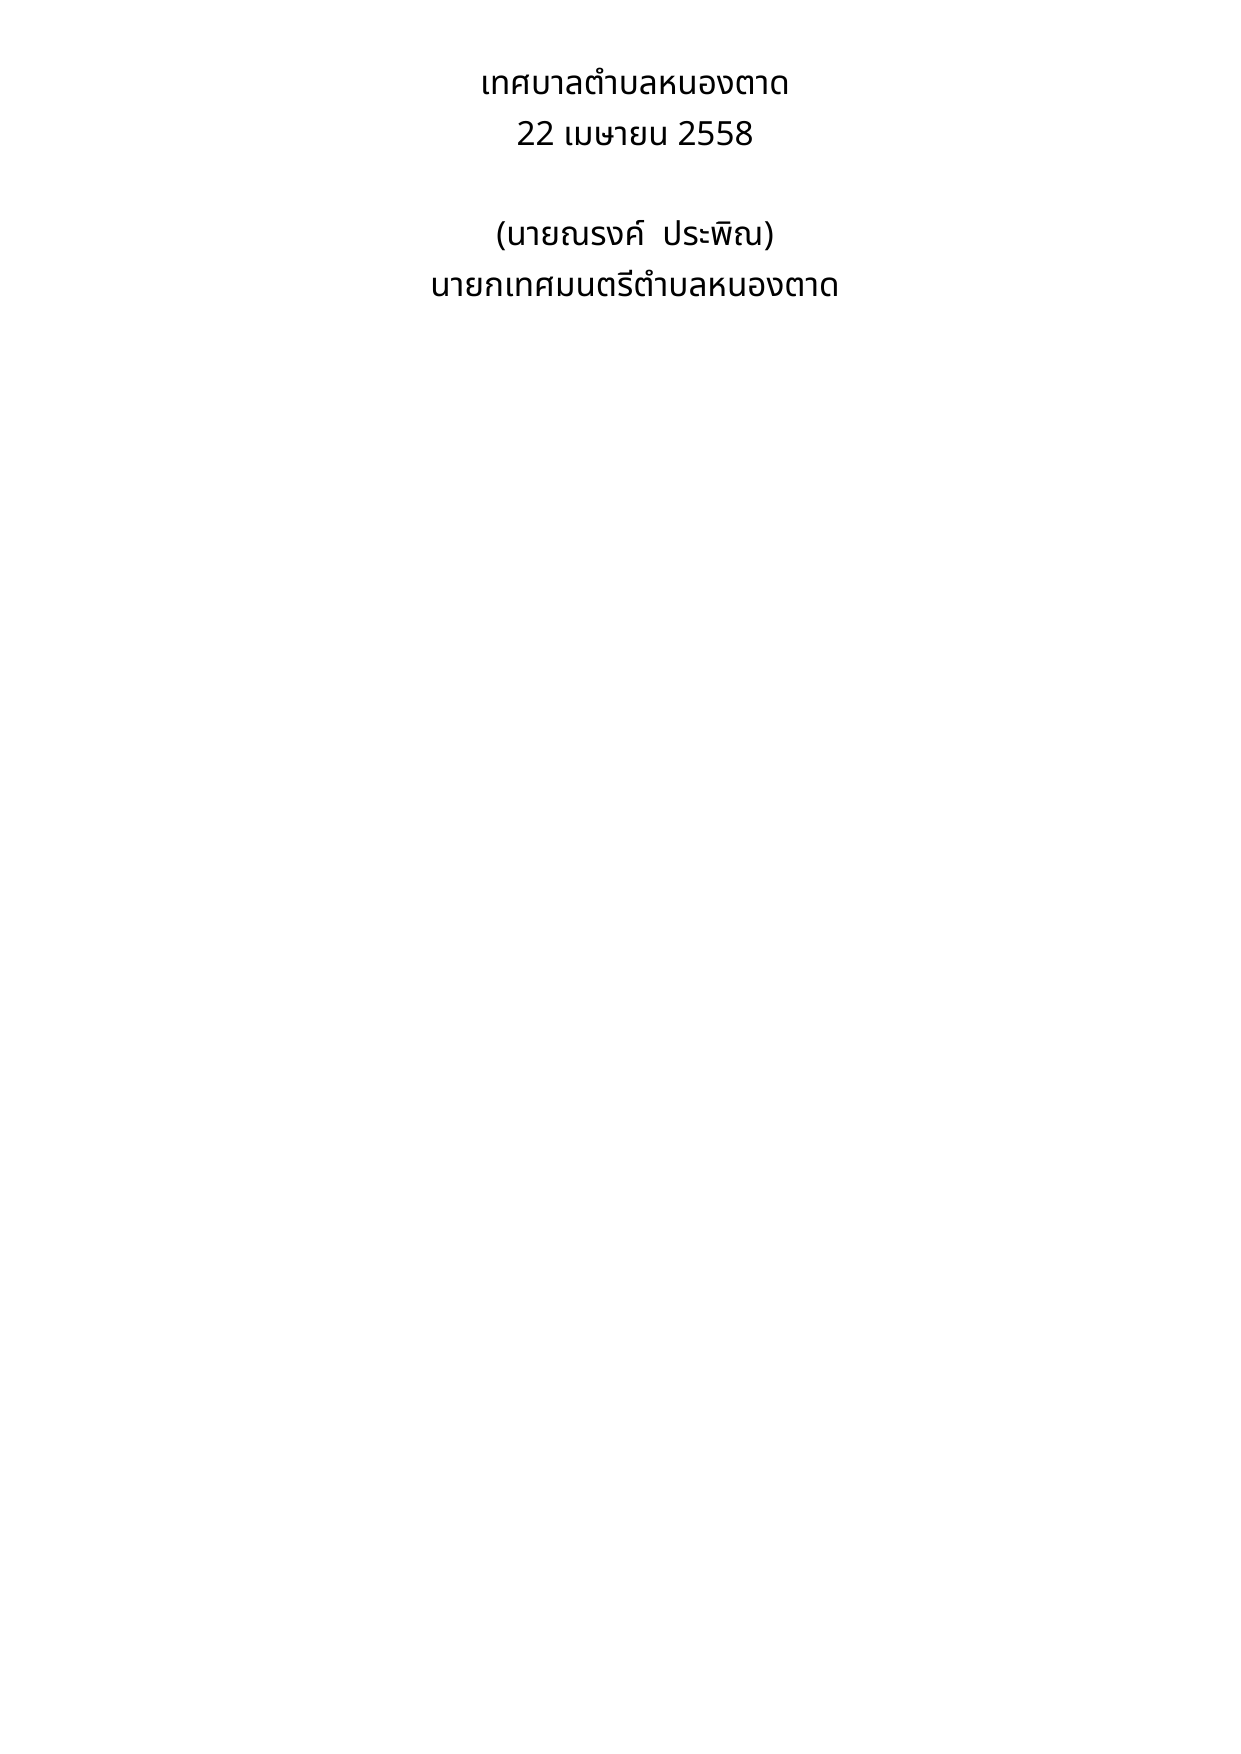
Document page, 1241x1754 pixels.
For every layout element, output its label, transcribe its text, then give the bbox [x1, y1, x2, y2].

text 22 เมษายน 2558 [118, 109, 1152, 160]
text (นายณรงค์ ประพิณ) [118, 210, 1152, 261]
text นายกเทศมนตรีตำบลหนองตาด [118, 261, 1152, 311]
table_cell เทศบาลตำบลหนองตาด [118, 59, 1152, 109]
